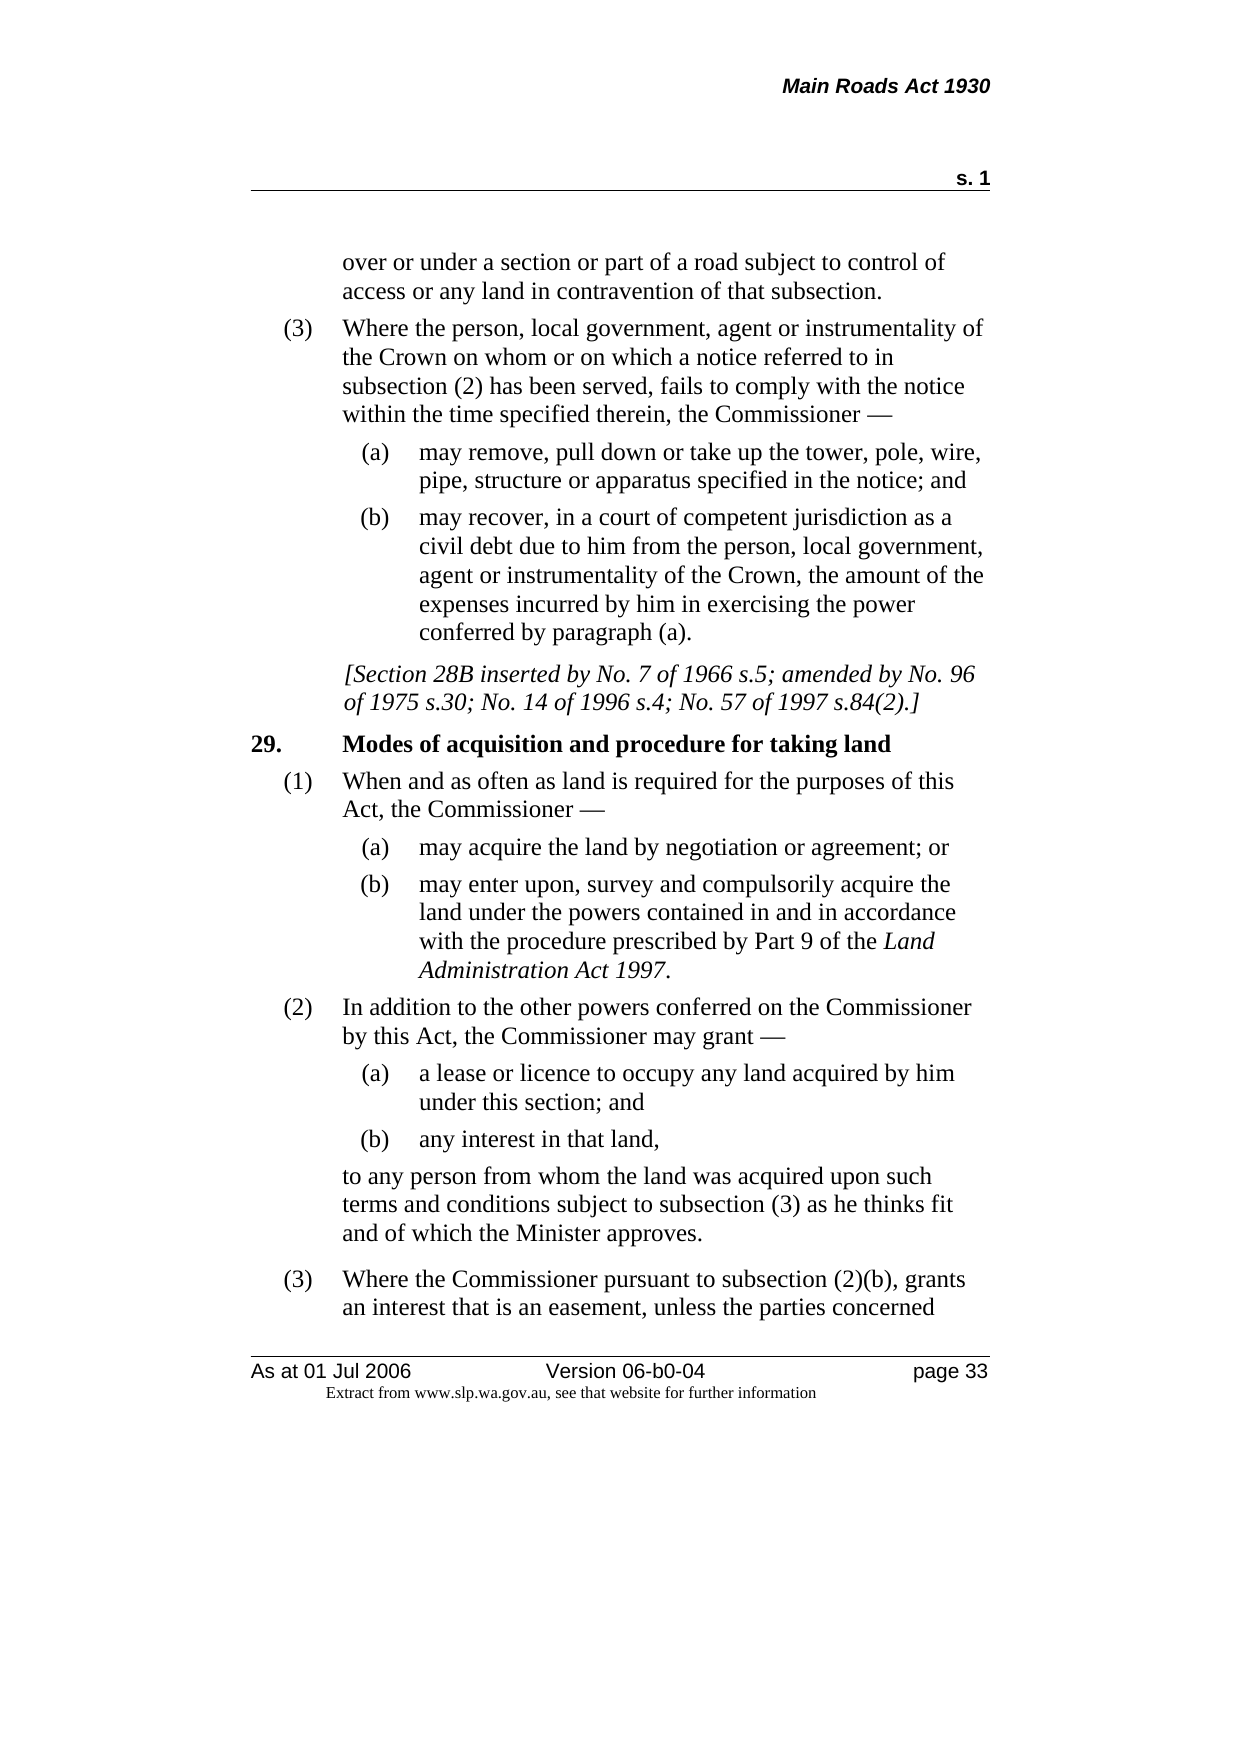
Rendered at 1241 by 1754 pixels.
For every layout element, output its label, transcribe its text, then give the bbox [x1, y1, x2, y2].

text (a) may remove, pull down or take up the tower, pole, wire, pipe, structure or apparatus specified in the notice; and [251, 437, 990, 494]
subtitle 29. Modes of acquisition and procedure for taking land [251, 729, 990, 757]
text (a) a lease or licence to occupy any land acquired by him under this section; and [251, 1058, 990, 1115]
text (2) In addition to the other powers conferred on the Commissioner by this Act, the Commissioner may grant — [251, 992, 990, 1049]
text to any person from whom the land was acquired upon such terms and conditions subject to subsection (3) as he thinks fit and of which the Minister approves. [251, 1161, 990, 1247]
text (1) When and as often as land is required for the purposes of this Act, the Commissioner — [251, 766, 990, 823]
text (3) Where the person, local government, agent or instrumentality of the Crown on whom or on which a notice referred to in subsection (2) has been served, fails to comply with the notice within the time specified therein, the Commissioner — [251, 313, 990, 428]
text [251, 247, 990, 305]
text (a) may acquire the land by negotiation or agreement; or [251, 832, 990, 860]
text [Section 28B inserted by No. 7 of 1966 s.5; amended by No. 96 of 1975 s.30; No. 14 of 1996 s.4; No. 57 of 1997 s.84(2).] [251, 659, 990, 716]
text (b) may enter upon, survey and compulsorily acquire the land under the powers contained in and in accordance with the procedure prescribed by Part 9 of the Land Administration Act 1997. [251, 869, 990, 984]
text (b) may recover, in a court of competent jurisdiction as a civil debt due to him from the person, local government, agent or instrumentality of the Crown, the amount of the expenses incurred by him in exercising the power conferred by paragraph (a). [251, 502, 990, 646]
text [251, 1264, 990, 1321]
text (b) any interest in that land, [251, 1124, 990, 1152]
